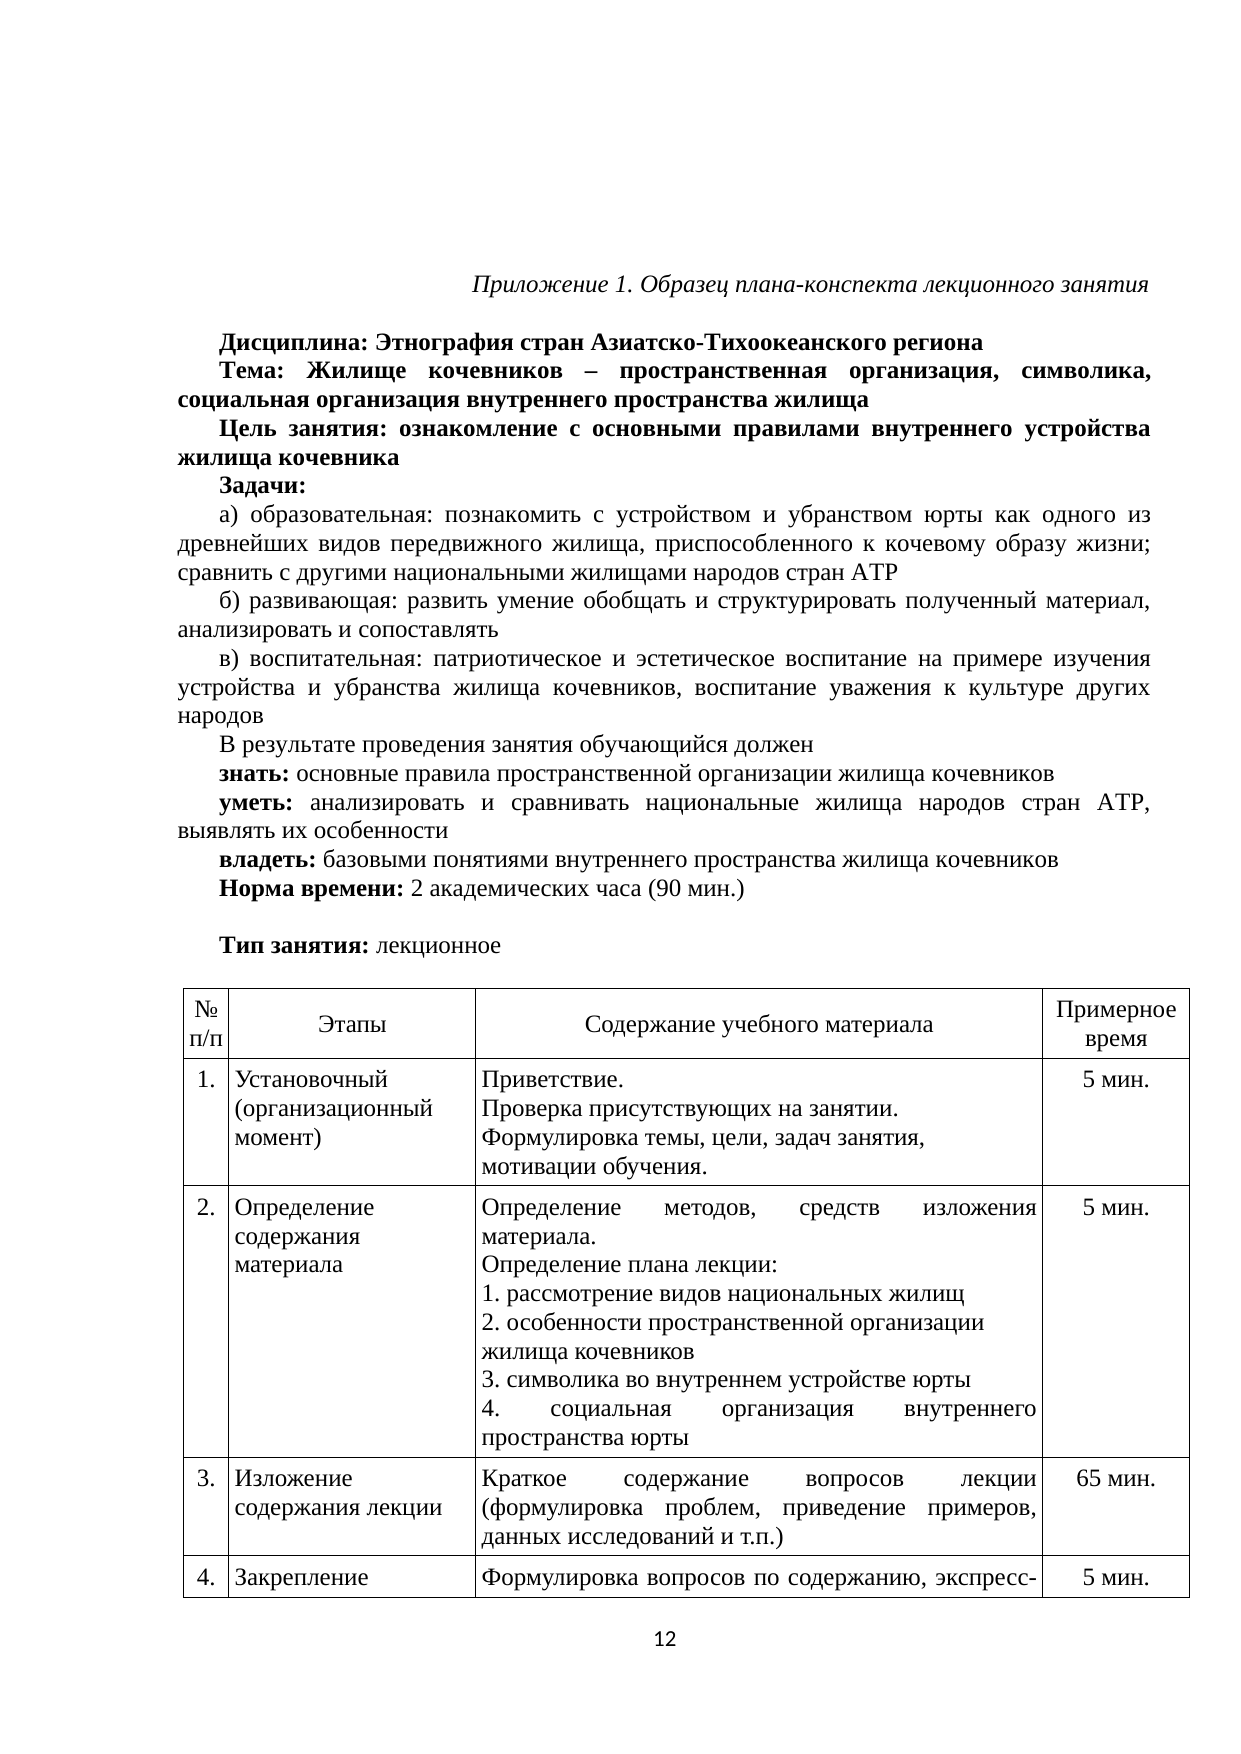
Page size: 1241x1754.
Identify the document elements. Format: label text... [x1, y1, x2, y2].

table_cell 5 мин. [1043, 1186, 1189, 1457]
table_cell 4. [184, 1556, 228, 1597]
table_cell Изложение содержания лекции [229, 1458, 475, 1555]
table_cell 2. [184, 1186, 228, 1457]
table_cell Определение содержания материала [229, 1186, 475, 1457]
table_header Примерное время [1043, 989, 1189, 1058]
table_header Содержание учебного материала [476, 989, 1042, 1058]
text В результате проведения занятия обучающийся должен [177, 729, 1152, 758]
text знать: основные правила пространственной организации жилища кочевников [177, 758, 1152, 787]
table_header № п/п [184, 989, 228, 1058]
text Тема: Жилище кочевников – пространственная организация, символика, социальная организация внутреннего пространства жилища [177, 355, 1152, 413]
text Приложение 1. Образец плана-конспекта лекционного занятия [177, 269, 1152, 298]
text Тип занятия: лекционное [177, 930, 1152, 959]
table_cell Установочный (организационный момент) [229, 1059, 475, 1185]
table_cell 65 мин. [1043, 1458, 1189, 1555]
table_cell 1. [184, 1059, 228, 1185]
text Цель занятия: ознакомление с основными правилами внутреннего устройства жилища кочевника [177, 413, 1152, 470]
text Задачи: [177, 470, 1152, 499]
table_cell 5 мин. [1043, 1059, 1189, 1185]
text а) образовательная: познакомить с устройством и убранством юрты как одного из древнейших видов передвижного жилища, приспособленного к кочевому образу жизни; сравнить с другими национальными жилищами народов стран АТР [177, 499, 1152, 585]
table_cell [476, 1556, 1042, 1597]
text уметь: анализировать и сравнивать национальные жилища народов стран АТР, выявлять их особенности [177, 787, 1152, 844]
table_cell Краткое содержание вопросов лекции (формулировка проблем, приведение примеров, данных исследований и т.п.) [476, 1458, 1042, 1555]
text владеть: базовыми понятиями внутреннего пространства жилища кочевников [177, 844, 1152, 873]
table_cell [229, 1556, 475, 1597]
table_cell 5 мин. [1043, 1556, 1189, 1597]
text Дисциплина: Этнография стран Азиатско-Тихоокеанского региона [177, 327, 1152, 355]
text в) воспитательная: патриотическое и эстетическое воспитание на примере изучения устройства и убранства жилища кочевников, воспитание уважения к культуре других народов [177, 643, 1152, 729]
table_cell Определение методов, средств изложения материала. Определение плана лекции: 1. рассмотрение видов национальных жилищ 2. особенности пространственной организации жилища кочевников 3. символика во внутреннем устройстве юрты 4. социальная организация внутреннего пространства юрты [476, 1186, 1042, 1457]
table_cell 3. [184, 1458, 228, 1555]
table_header Этапы [229, 989, 475, 1058]
table_cell Приветствие. Проверка присутствующих на занятии. Формулировка темы, цели, задач занятия, мотивации обучения. [476, 1059, 1042, 1185]
text б) развивающая: развить умение обобщать и структурировать полученный материал, анализировать и сопоставлять [177, 585, 1152, 643]
text Норма времени: 2 академических часа (90 мин.) [177, 873, 1152, 902]
